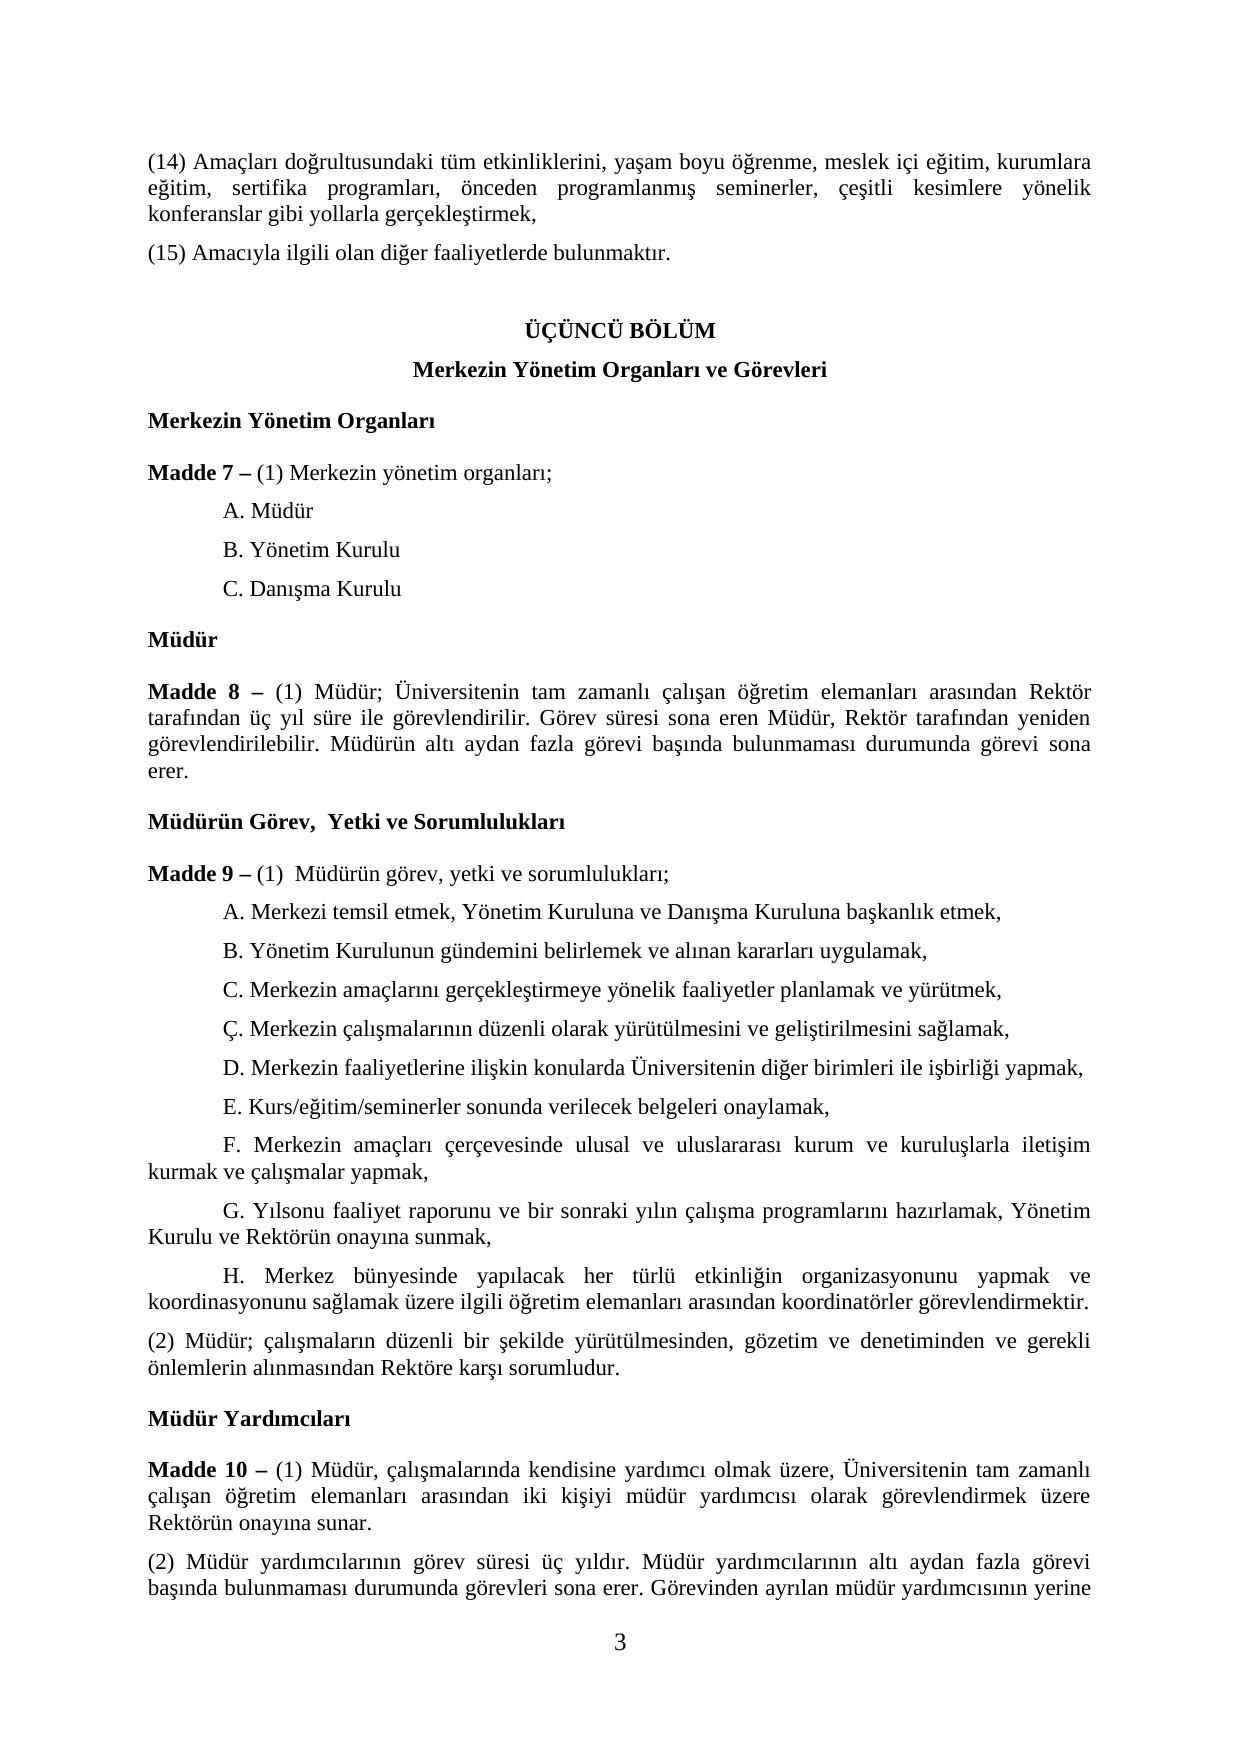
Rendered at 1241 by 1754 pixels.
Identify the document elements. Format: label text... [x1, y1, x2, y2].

text B. Yönetim Kurulu [148, 536, 1092, 563]
text B. Yönetim Kurulunun gündemini belirlemek ve alınan kararları uygulamak, [148, 937, 1092, 964]
text D. Merkezin faaliyetlerine ilişkin konularda Üniversitenin diğer birimleri ile işbirliği yapmak, [148, 1054, 1092, 1080]
text (15) Amacıyla ilgili olan diğer faaliyetlerde bulunmaktır. [148, 239, 1092, 266]
text Madde 8 – (1) Müdür; Üniversitenin tam zamanlı çalışan öğretim elemanları arasından Rektör tarafından üç yıl süre ile görevlendirilir. Görev süresi sona eren Müdür, Rektör tarafından yeniden görevlendirilebilir. Müdürün altı aydan fazla görevi başında bulunmaması durumunda görevi sona erer. [148, 678, 1092, 783]
text Merkezin Yönetim Organları ve Görevleri [148, 356, 1092, 382]
text A. Müdür [148, 497, 1092, 524]
text E. Kurs/eğitim/seminerler sonunda verilecek belgeleri onaylamak, [148, 1093, 1092, 1119]
text Müdürün Görev, Yetki ve Sorumlulukları [148, 808, 1092, 834]
text (14) Amaçları doğrultusundaki tüm etkinliklerini, yaşam boyu öğrenme, meslek içi eğitim, kurumlara eğitim, sertifika programları, önceden programlanmış seminerler, çeşitli kesimlere yönelik konferanslar gibi yollarla gerçekleştirmek, [148, 148, 1092, 227]
text C. Danışma Kurulu [148, 575, 1092, 601]
text Madde 10 – (1) Müdür, çalışmalarında kendisine yardımcı olmak üzere, Üniversitenin tam zamanlı çalışan öğretim elemanları arasından iki kişiyi müdür yardımcısı olarak görevlendirmek üzere Rektörün onayına sunar. [148, 1456, 1092, 1535]
text Madde 9 – (1) Müdürün görev, yetki ve sorumlulukları; [148, 859, 1092, 886]
text ÜÇÜNCÜ BÖLÜM [148, 317, 1092, 343]
text H. Merkez bünyesinde yapılacak her türlü etkinliğin organizasyonunu yapmak ve koordinasyonunu sağlamak üzere ilgili öğretim elemanları arasından koordinatörler görevlendirmektir. [148, 1262, 1092, 1315]
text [148, 1548, 1092, 1601]
text Ç. Merkezin çalışmalarının düzenli olarak yürütülmesini ve geliştirilmesini sağlamak, [148, 1015, 1092, 1041]
text F. Merkezin amaçları çerçevesinde ulusal ve uluslararası kurum ve kuruluşlarla iletişim kurmak ve çalışmalar yapmak, [148, 1132, 1092, 1184]
text G. Yılsonu faaliyet raporunu ve bir sonraki yılın çalışma programlarını hazırlamak, Yönetim Kurulu ve Rektörün onayına sunmak, [148, 1197, 1092, 1249]
text Madde 7 – (1) Merkezin yönetim organları; [148, 458, 1092, 485]
text (2) Müdür; çalışmaların düzenli bir şekilde yürütülmesinden, gözetim ve denetiminden ve gerekli önlemlerin alınmasından Rektöre karşı sorumludur. [148, 1327, 1092, 1380]
text C. Merkezin amaçlarını gerçekleştirmeye yönelik faaliyetler planlamak ve yürütmek, [148, 976, 1092, 1002]
text Müdür Yardımcıları [148, 1405, 1092, 1431]
text Merkezin Yönetim Organları [148, 407, 1092, 433]
text Müdür [148, 626, 1092, 653]
text A. Merkezi temsil etmek, Yönetim Kuruluna ve Danışma Kuruluna başkanlık etmek, [148, 898, 1092, 925]
